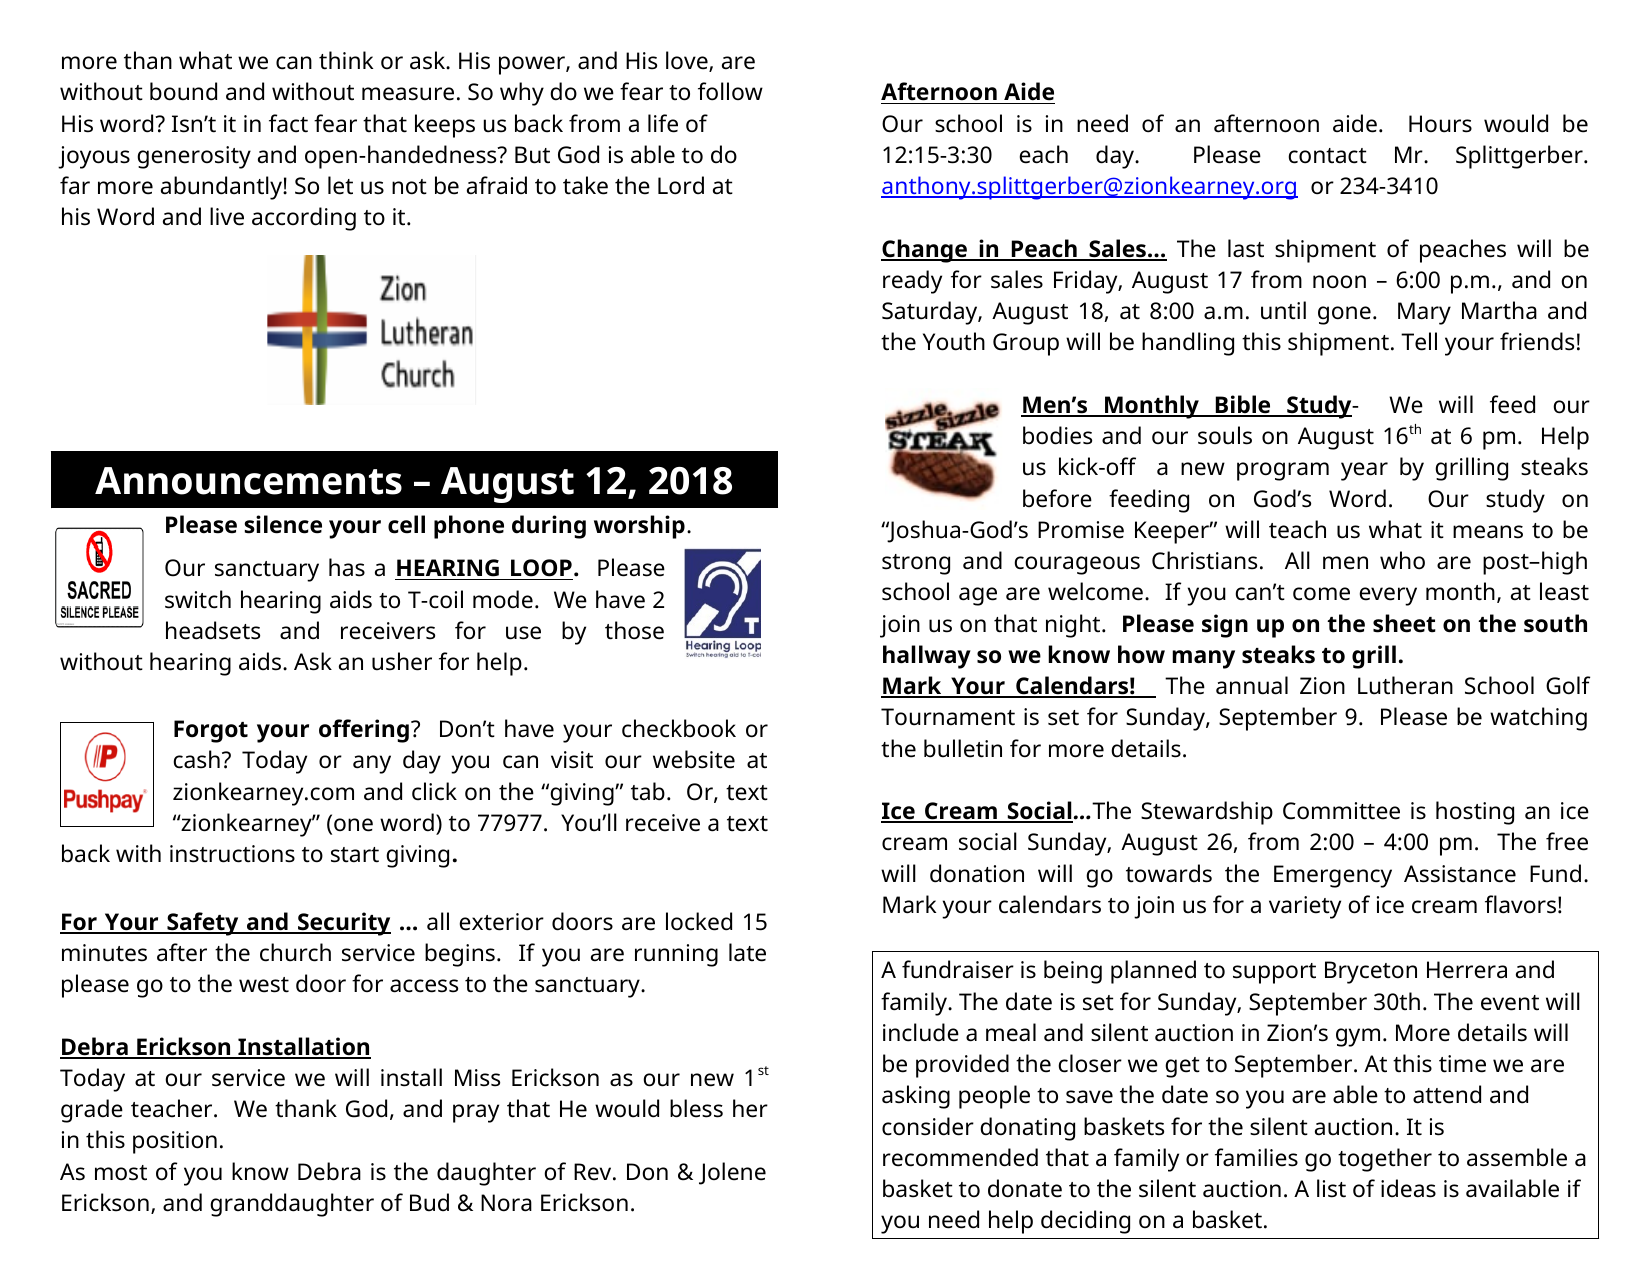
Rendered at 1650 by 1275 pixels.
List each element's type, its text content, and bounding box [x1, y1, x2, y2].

text Debra Erickson Installation [60, 1030, 769, 1062]
picture [682, 547, 761, 657]
picture [51, 518, 146, 634]
text Our sanctuary has a HEARING LOOP. Please switch hearing aids to T-coil mode. We have 2 headsets and receivers for use by those without hearing aids. Ask an usher for help. [60, 552, 769, 677]
text Announcements – August 12, 2018 [52, 452, 777, 507]
picture [885, 388, 1003, 510]
text Today at our service we will install Miss Erickson as our new 1st grade teacher. We thank God, and pray that He would bless her in this position. [60, 1062, 769, 1155]
picture [263, 255, 479, 402]
text Men’s Monthly Bible Study- We will feed our bodies and our souls on August 16th at 6 pm. Help us kick-off a new program year by grilling steaks before feeding on God’s Word. Our study on “Joshua-God’s Promise Keeper” will teach us what it means to be strong and courageous Christians. All men who are post–high school age are welcome. If you can’t come every month, at least join us on that night. Please sign up on the sheet on the south hallway so we know how many steaks to grill. [881, 389, 1590, 670]
text Ice Cream Social…The Stewardship Committee is hosting an ice cream social Sunday, August 26, from 2:00 – 4:00 pm. The free will donation will go towards the Emergency Assistance Fund. Mark your calendars to join us for a variety of ice cream flavors! [881, 795, 1590, 920]
text Afternoon Aide [881, 76, 1590, 107]
text Please silence your cell phone during worship. [60, 508, 769, 540]
text As most of you know Debra is the daughter of Rev. Don & Jolene Erickson, and granddaughter of Bud & Nora Erickson. [60, 1155, 769, 1218]
text A fundraiser is being planned to support Bryceton Herrera and family. The date is set for Sunday, September 30th. The event will include a meal and silent auction in Zion’s gym. More details will be provided the closer we get to September. At this time we are asking people to save the date so you are able to attend and consider donating baskets for the silent auction. It is recommended that a family or families go together to assemble a basket to donate to the silent auction. A list of ideas is available if you need help deciding on a basket. [873, 952, 1598, 1238]
text Mark Your Calendars! The annual Zion Lutheran School Golf Tournament is set for Sunday, September 9. Please be watching the bulletin for more details. [881, 670, 1590, 764]
text Forgot your offering? Don’t have your checkbook or cash? Today or any day you can visit our website at zionkearney.com and click on the “giving” tab. Or, text “zionkearney” (one word) to 77977. You’ll receive a text back with instructions to start giving. [60, 713, 769, 869]
text For Your Safety and Security … all exterior doors are locked 15 minutes after the church service begins. If you are running late please go to the west door for access to the sanctuary. [60, 905, 769, 999]
